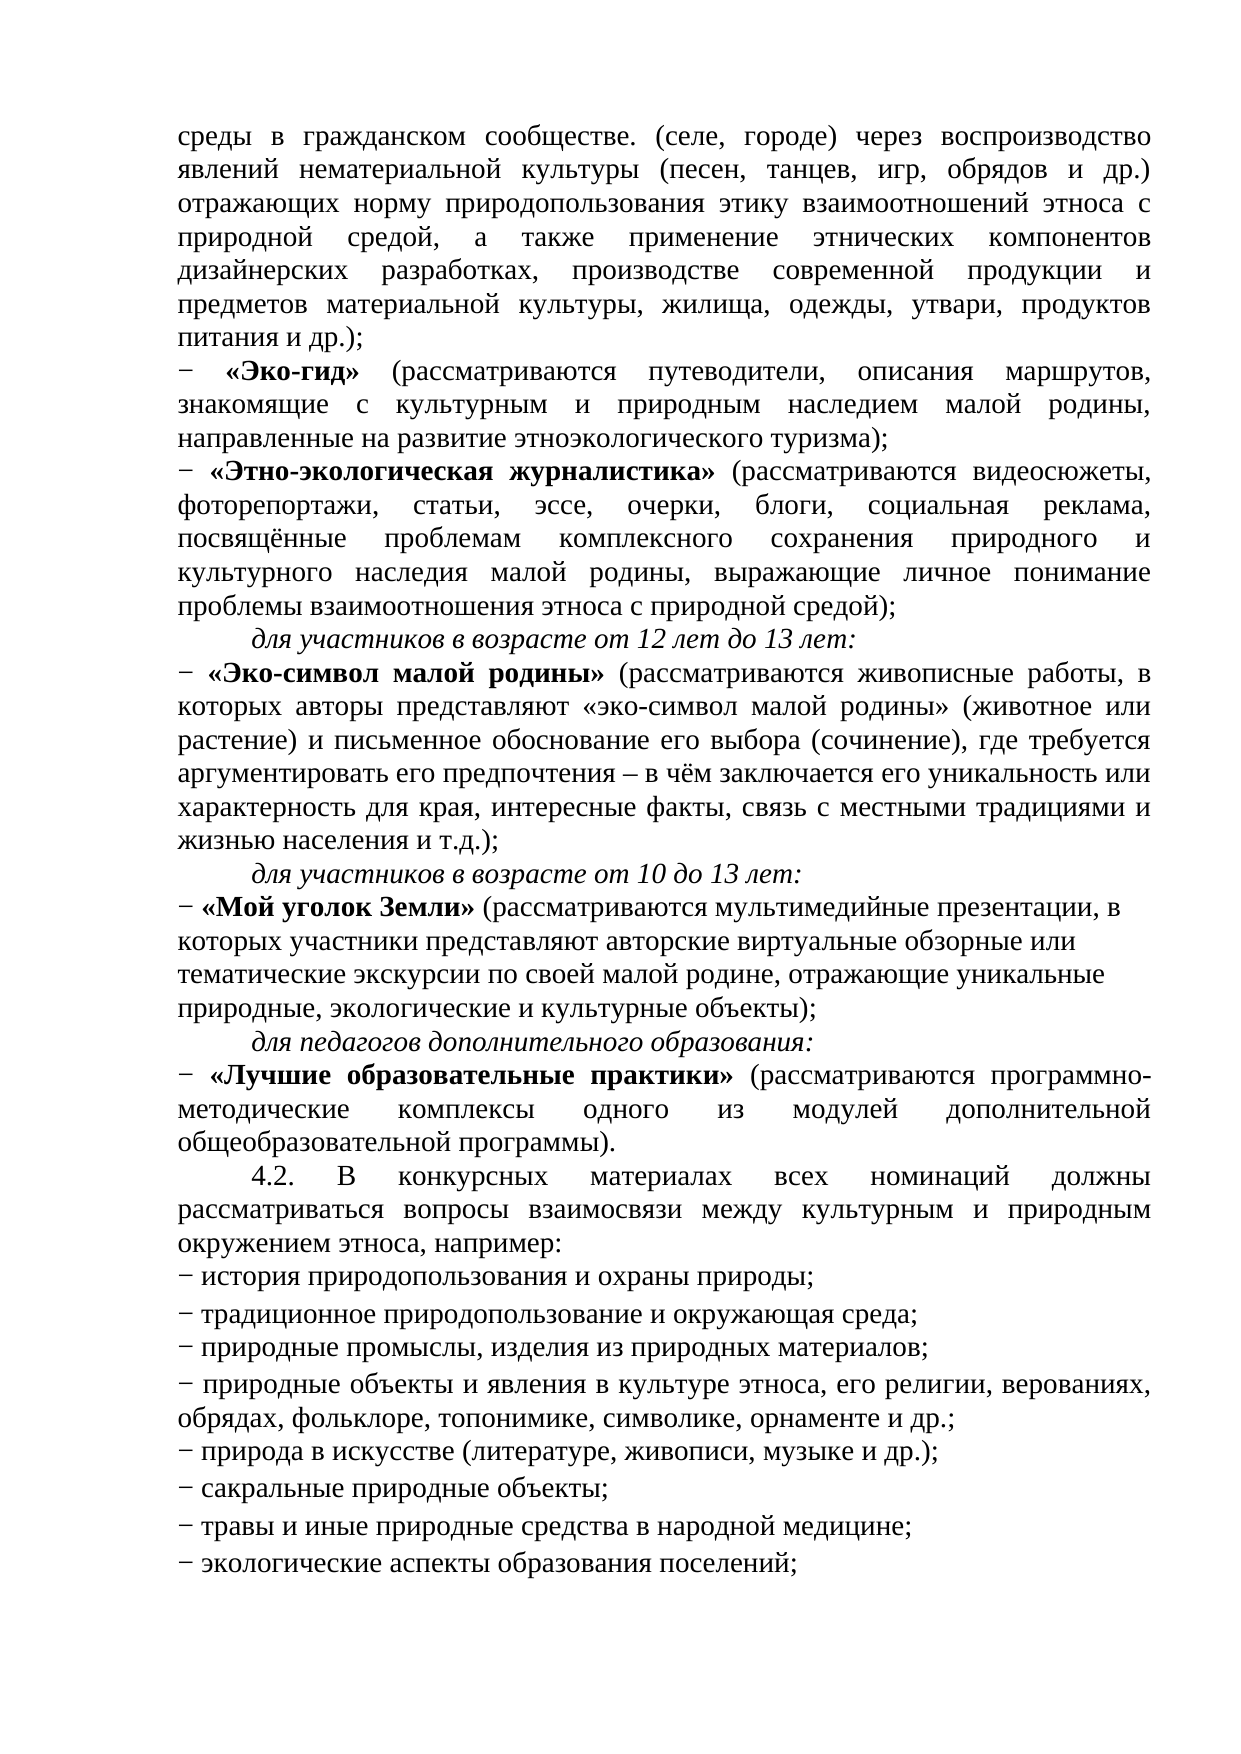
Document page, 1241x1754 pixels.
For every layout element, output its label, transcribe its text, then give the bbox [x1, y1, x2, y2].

text − история природопользования и охраны природы; [177, 1258, 1152, 1292]
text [177, 118, 1152, 353]
text для участников в возрасте от 10 до 13 лет: [177, 856, 1152, 889]
text − «Этно-экологическая журналистика» (рассматриваются видеосюжеты, фоторепортажи, статьи, эссе, очерки, блоги, социальная реклама, посвящённые проблемам комплексного сохранения природного и культурного наследия малой родины, выражающие личное понимание проблемы взаимоотношения этноса с природной средой); [177, 453, 1152, 621]
text − «Эко-гид» (рассматриваются путеводители, описания маршрутов, знакомящие с культурным и природным наследием малой родины, направленные на развитие этноэкологического туризма); [177, 353, 1152, 453]
text для педагогов дополнительного образования: [177, 1024, 1152, 1057]
text − «Мой уголок Земли» (рассматриваются мультимедийные презентации, в которых участники представляют авторские виртуальные обзорные или тематические экскурсии по своей малой родине, отражающие уникальные природные, экологические и культурные объекты); [177, 889, 1152, 1024]
text 4.2. В конкурсных материалах всех номинаций должны рассматриваться вопросы взаимосвязи между культурным и природным окружением этноса, например: [177, 1158, 1152, 1258]
text − природа в искусстве (литературе, живописи, музыке и др.); [177, 1433, 1152, 1467]
text − сакральные природные объекты; [177, 1471, 1152, 1504]
text − природные объекты и явления в культуре этноса, его религии, верованиях, обрядах, фольклоре, топонимике, символике, орнаменте и др.; [177, 1366, 1152, 1433]
text для участников в возрасте от 12 лет до 13 лет: [177, 621, 1152, 655]
text − природные промыслы, изделия из природных материалов; [177, 1329, 1152, 1363]
text − «Лучшие образовательные практики» (рассматриваются программно-методические комплексы одного из модулей дополнительной общеобразовательной программы). [177, 1057, 1152, 1158]
text − традиционное природопользование и окружающая среда; [177, 1296, 1152, 1329]
text − «Эко-символ малой родины» (рассматриваются живописные работы, в которых авторы представляют «эко-символ малой родины» (животное или растение) и письменное обоснование его выбора (сочинение), где требуется аргументировать его предпочтения – в чём заключается его уникальность или характерность для края, интересные факты, связь с местными традициями и жизнью населения и т.д.); [177, 655, 1152, 856]
text − травы и иные природные средства в народной медицине; [177, 1508, 1152, 1541]
text − экологические аспекты образования поселений; [177, 1545, 1152, 1579]
